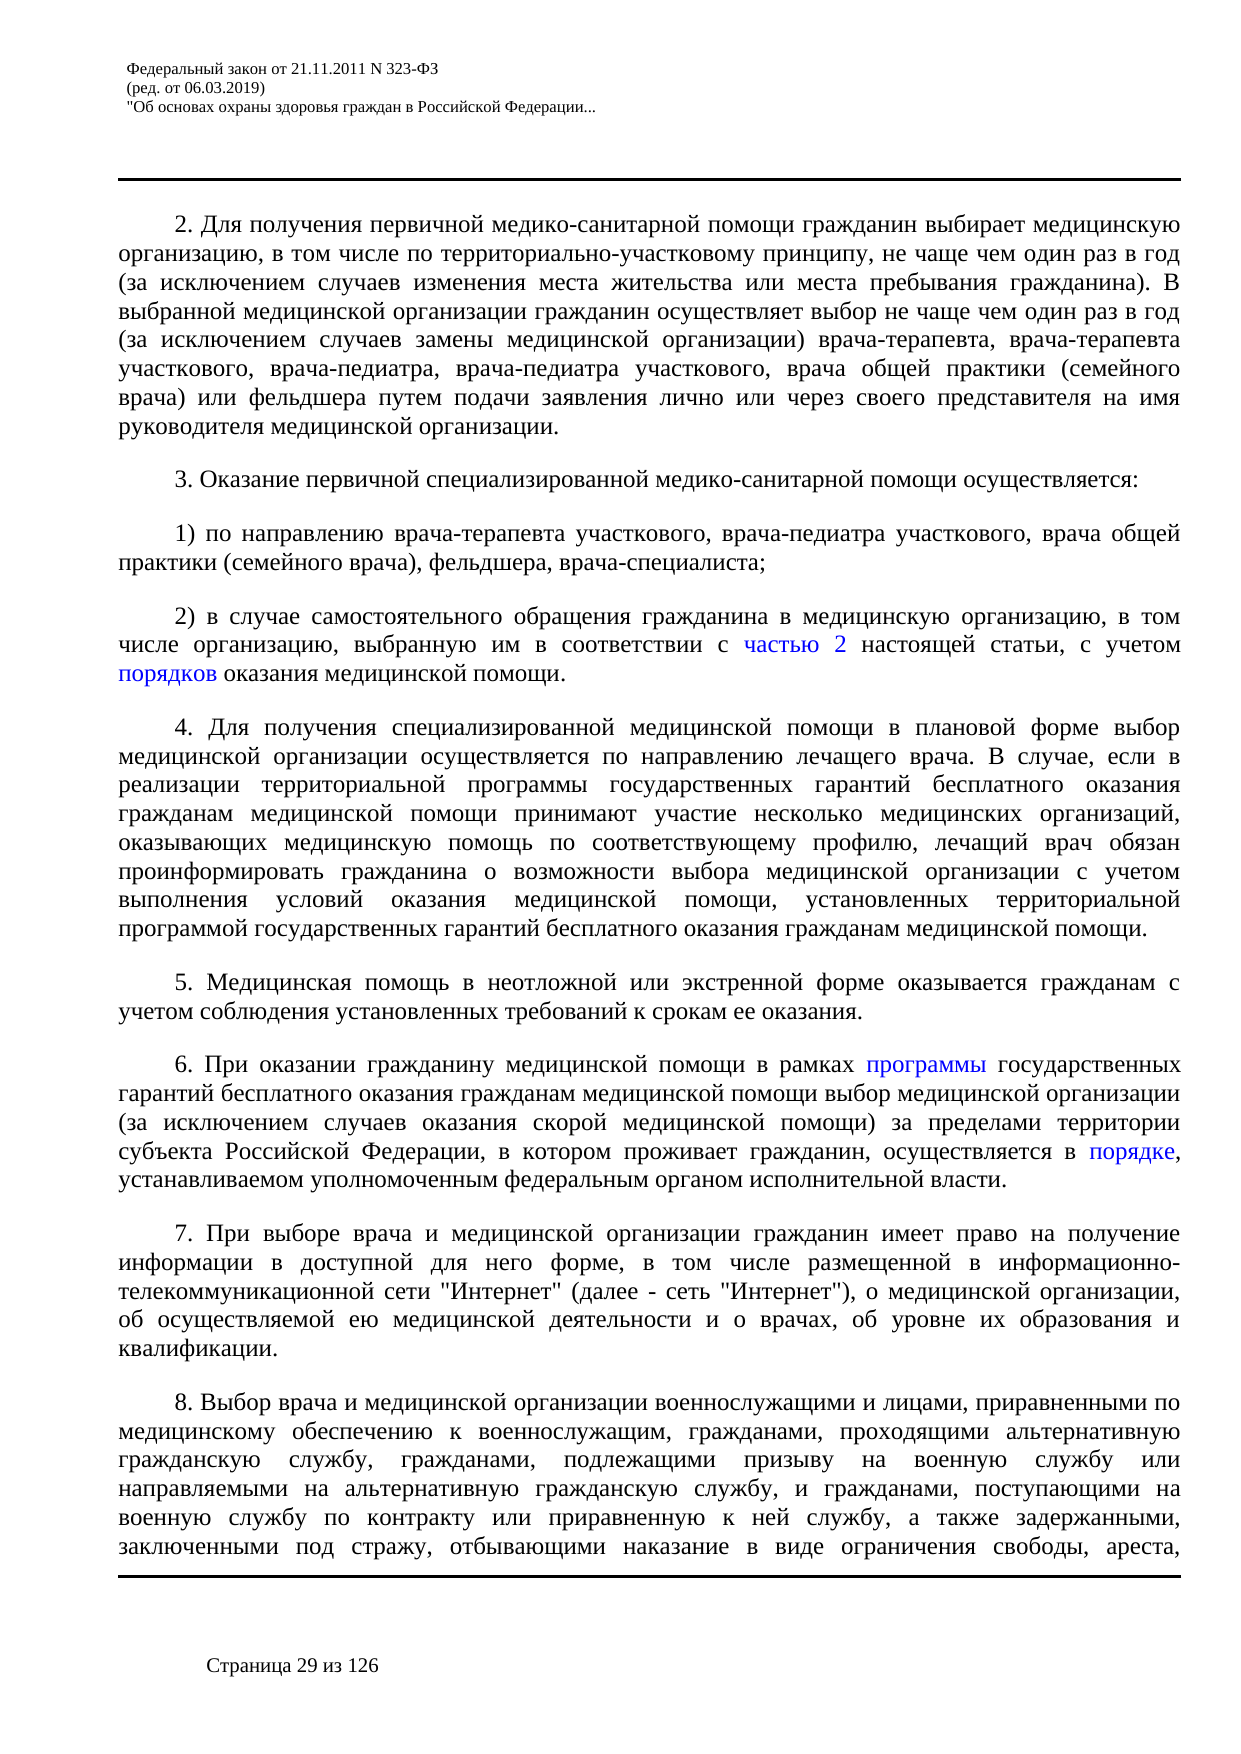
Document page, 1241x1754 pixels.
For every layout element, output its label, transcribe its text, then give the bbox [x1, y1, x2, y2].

text 7. При выборе врача и медицинской организации гражданин имеет право на получение информации в доступной для него форме, в том числе размещенной в информационно-телекоммуникационной сети "Интернет" (далее - сеть "Интернет"), о медицинской организации, об осуществляемой ею медицинской деятельности и о врачах, об уровне их образования и квалификации. [118, 1218, 1181, 1362]
text 5. Медицинская помощь в неотложной или экстренной форме оказывается гражданам с учетом соблюдения установленных требований к срокам ее оказания. [118, 967, 1181, 1024]
text 1) по направлению врача-терапевта участкового, врача-педиатра участкового, врача общей практики (семейного врача), фельдшера, врача-специалиста; [118, 518, 1181, 576]
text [118, 1387, 1181, 1559]
text 4. Для получения специализированной медицинской помощи в плановой форме выбор медицинской организации осуществляется по направлению лечащего врача. В случае, если в реализации территориальной программы государственных гарантий бесплатного оказания гражданам медицинской помощи принимают участие несколько медицинских организаций, оказывающих медицинскую помощь по соответствующему профилю, лечащий врач обязан проинформировать гражданина о возможности выбора медицинской организации с учетом выполнения условий оказания медицинской помощи, установленных территориальной программой государственных гарантий бесплатного оказания гражданам медицинской помощи. [118, 712, 1181, 942]
text 2. Для получения первичной медико-санитарной помощи гражданин выбирает медицинскую организацию, в том числе по территориально-участковому принципу, не чаще чем один раз в год (за исключением случаев изменения места жительства или места пребывания гражданина). В выбранной медицинской организации гражданин осуществляет выбор не чаще чем один раз в год (за исключением случаев замены медицинской организации) врача-терапевта, врача-терапевта участкового, врача-педиатра, врача-педиатра участкового, врача общей практики (семейного врача) или фельдшера путем подачи заявления лично или через своего представителя на имя руководителя медицинской организации. [118, 209, 1181, 439]
text 6. При оказании гражданину медицинской помощи в рамках программы государственных гарантий бесплатного оказания гражданам медицинской помощи выбор медицинской организации (за исключением случаев оказания скорой медицинской помощи) за пределами территории субъекта Российской Федерации, в котором проживает гражданин, осуществляется в порядке, устанавливаемом уполномоченным федеральным органом исполнительной власти. [118, 1049, 1181, 1193]
text 3. Оказание первичной специализированной медико-санитарной помощи осуществляется: [118, 464, 1181, 493]
text 2) в случае самостоятельного обращения гражданина в медицинскую организацию, в том числе организацию, выбранную им в соответствии с частью 2 настоящей статьи, с учетом порядков оказания медицинской помощи. [118, 601, 1181, 687]
